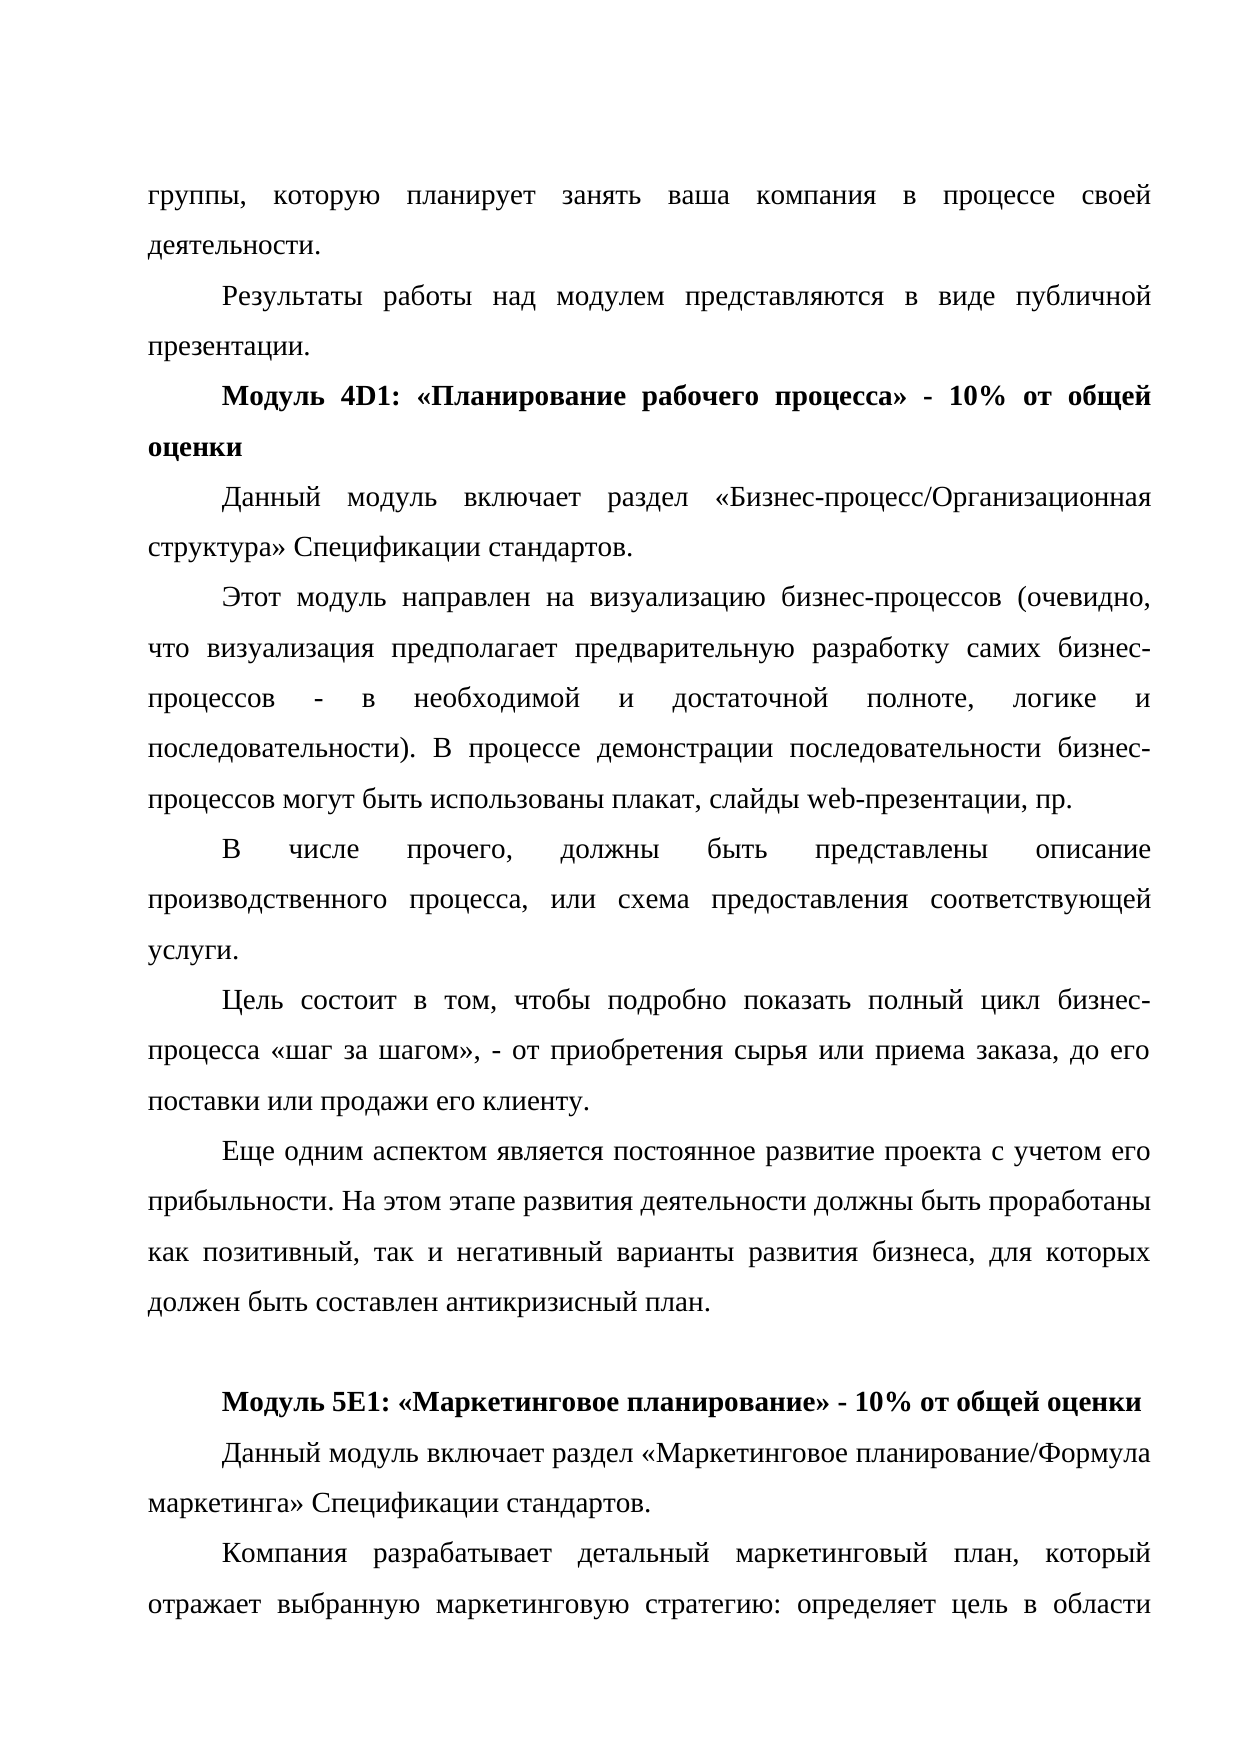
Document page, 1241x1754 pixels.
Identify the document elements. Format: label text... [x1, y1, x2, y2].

text Результаты работы над модулем представляются в виде публичной презентации. [148, 278, 1152, 362]
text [148, 177, 1152, 261]
text Еще одним аспектом является постоянное развитие проекта с учетом его прибыльности. На этом этапе развития деятельности должны быть проработаны как позитивный, так и негативный варианты развития бизнеса, для которых должен быть составлен антикризисный план. [148, 1133, 1152, 1317]
text Модуль 5E1: «Маркетинговое планирование» - 10% от общей оценки [148, 1384, 1152, 1418]
text В числе прочего, должны быть представлены описание производственного процесса, или схема предоставления соответствующей услуги. [148, 831, 1152, 965]
text Данный модуль включает раздел «Маркетинговое планирование/Формула маркетинга» Спецификации стандартов. [148, 1435, 1152, 1519]
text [148, 1536, 1152, 1619]
text Цель состоит в том, чтобы подробно показать полный цикл бизнес-процесса «шаг за шагом», - от приобретения сырья или приема заказа, до его поставки или продажи его клиенту. [148, 982, 1152, 1116]
text Модуль 4D1: «Планирование рабочего процесса» - 10% от общей оценки [148, 378, 1152, 462]
text Данный модуль включает раздел «Бизнес-процесс/Организационная структура» Спецификации стандартов. [148, 479, 1152, 563]
text Этот модуль направлен на визуализацию бизнес-процессов (очевидно, что визуализация предполагает предварительную разработку самих бизнес-процессов - в необходимой и достаточной полноте, логике и последовательности). В процессе демонстрации последовательности бизнес-процессов могут быть использованы плакат, слайды web-презентации, пр. [148, 579, 1152, 814]
